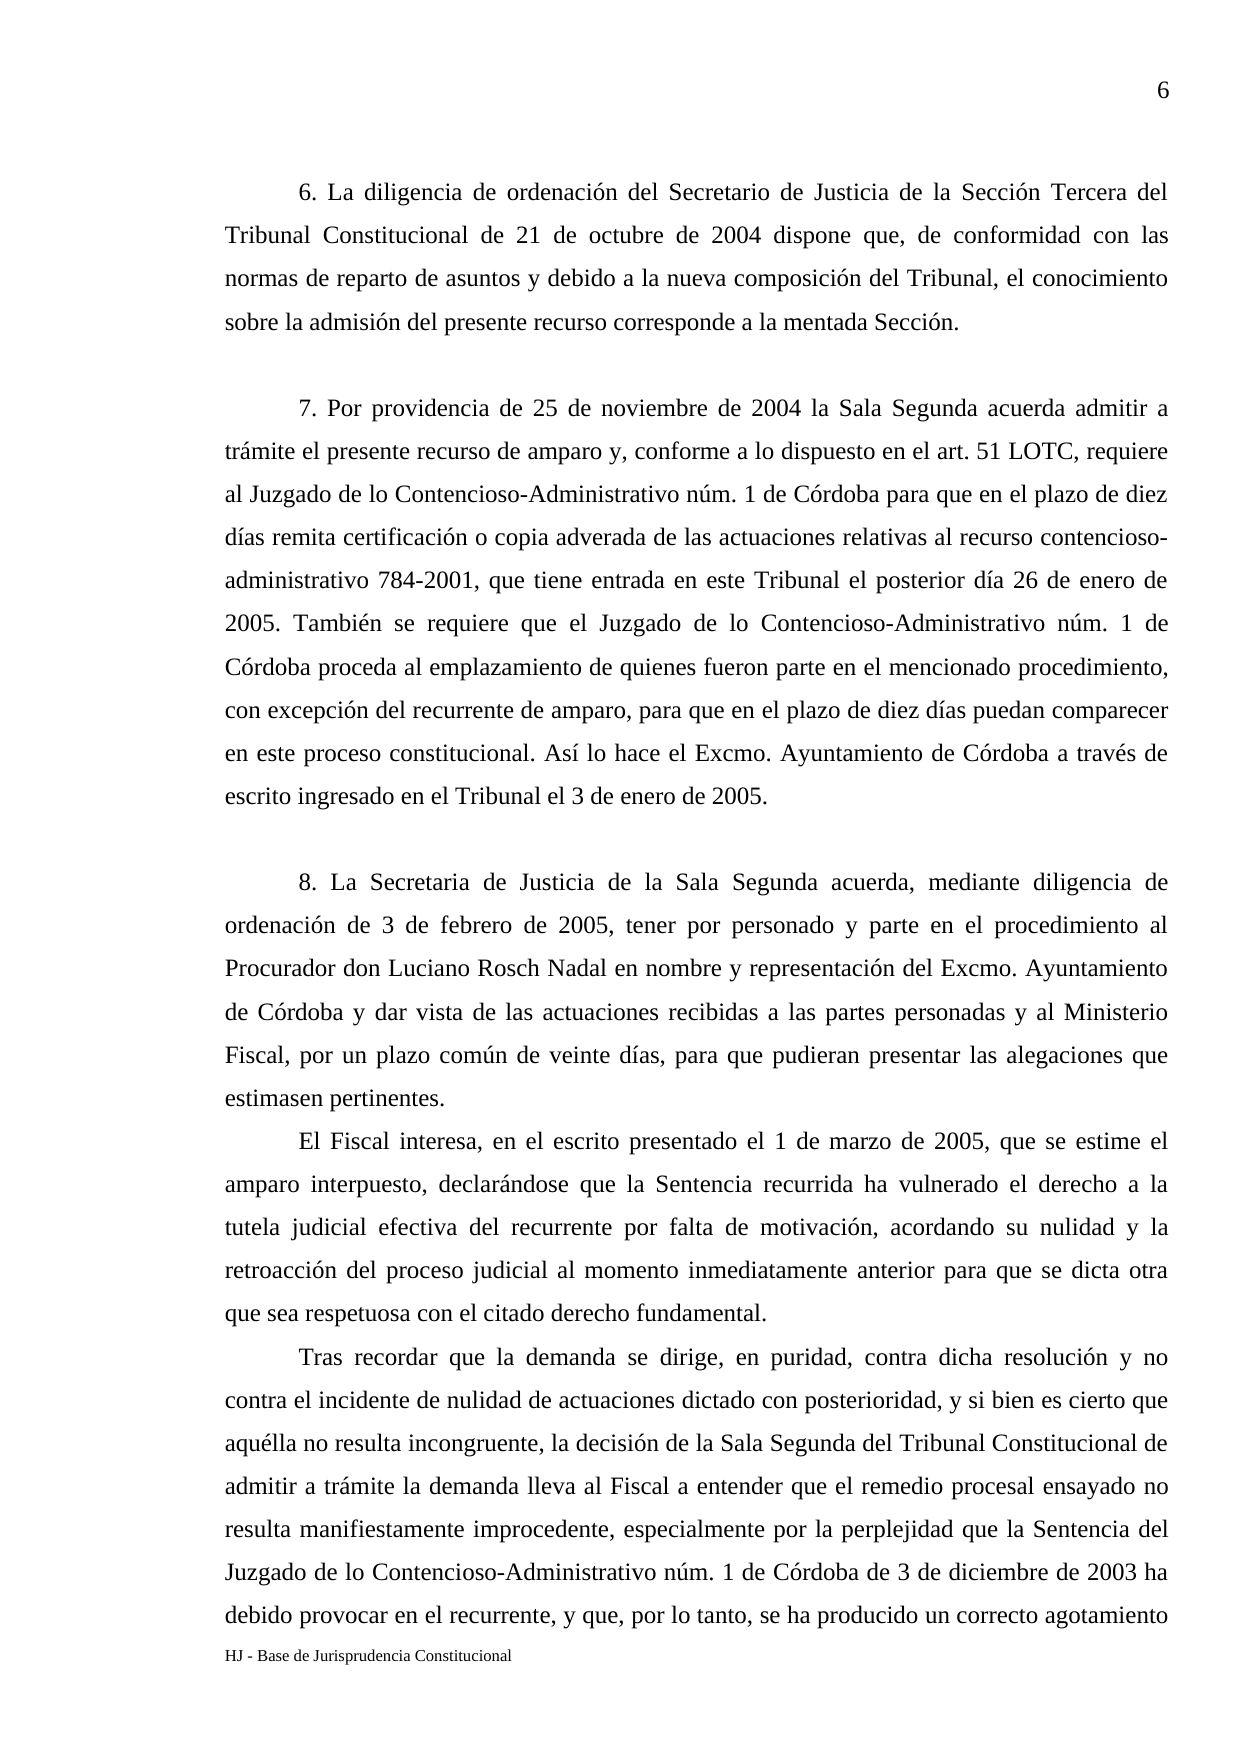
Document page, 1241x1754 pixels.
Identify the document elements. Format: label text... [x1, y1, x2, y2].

text 7. Por providencia de 25 de noviembre de 2004 la Sala Segunda acuerda admitir a trámite el presente recurso de amparo y, conforme a lo dispuesto en el art. 51 LOTC, requiere al Juzgado de lo Contencioso-Administrativo núm. 1 de Córdoba para que en el plazo de diez días remita certificación o copia adverada de las actuaciones relativas al recurso contencioso- administrativo 784-2001, que tiene entrada en este Tribunal el posterior día 26 de enero de 2005. También se requiere que el Juzgado de lo Contencioso-Administrativo núm. 1 de Córdoba proceda al emplazamiento de quienes fueron parte en el mencionado procedimiento, con excepción del recurrente de amparo, para que en el plazo de diez días puedan comparecer en este proceso constitucional. Así lo hace el Excmo. Ayuntamiento de Córdoba a través de escrito ingresado en el Tribunal el 3 de enero de 2005. [224, 393, 1169, 810]
text 8. La Secretaria de Justicia de la Sala Segunda acuerda, mediante diligencia de ordenación de 3 de febrero de 2005, tener por personado y parte en el procedimiento al Procurador don Luciano Rosch Nadal en nombre y representación del Excmo. Ayuntamiento de Córdoba y dar vista de las actuaciones recibidas a las partes personadas y al Ministerio Fiscal, por un plazo común de veinte días, para que pudieran presentar las alegaciones que estimasen pertinentes. [224, 867, 1169, 1112]
text El Fiscal interesa, en el escrito presentado el 1 de marzo de 2005, que se estime el amparo interpuesto, declarándose que la Sentencia recurrida ha vulnerado el derecho a la tutela judicial efectiva del recurrente por falta de motivación, acordando su nulidad y la retroacción del proceso judicial al momento inmediatamente anterior para que se dicta otra que sea respetuosa con el citado derecho fundamental. [224, 1126, 1169, 1327]
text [224, 1342, 1169, 1629]
text 6. La diligencia de ordenación del Secretario de Justicia de la Sección Tercera del Tribunal Constitucional de 21 de octubre de 2004 dispone que, de conformidad con las normas de reparto de asuntos y debido a la nueva composición del Tribunal, el conocimiento sobre la admisión del presente recurso corresponde a la mentada Sección. [224, 177, 1169, 335]
